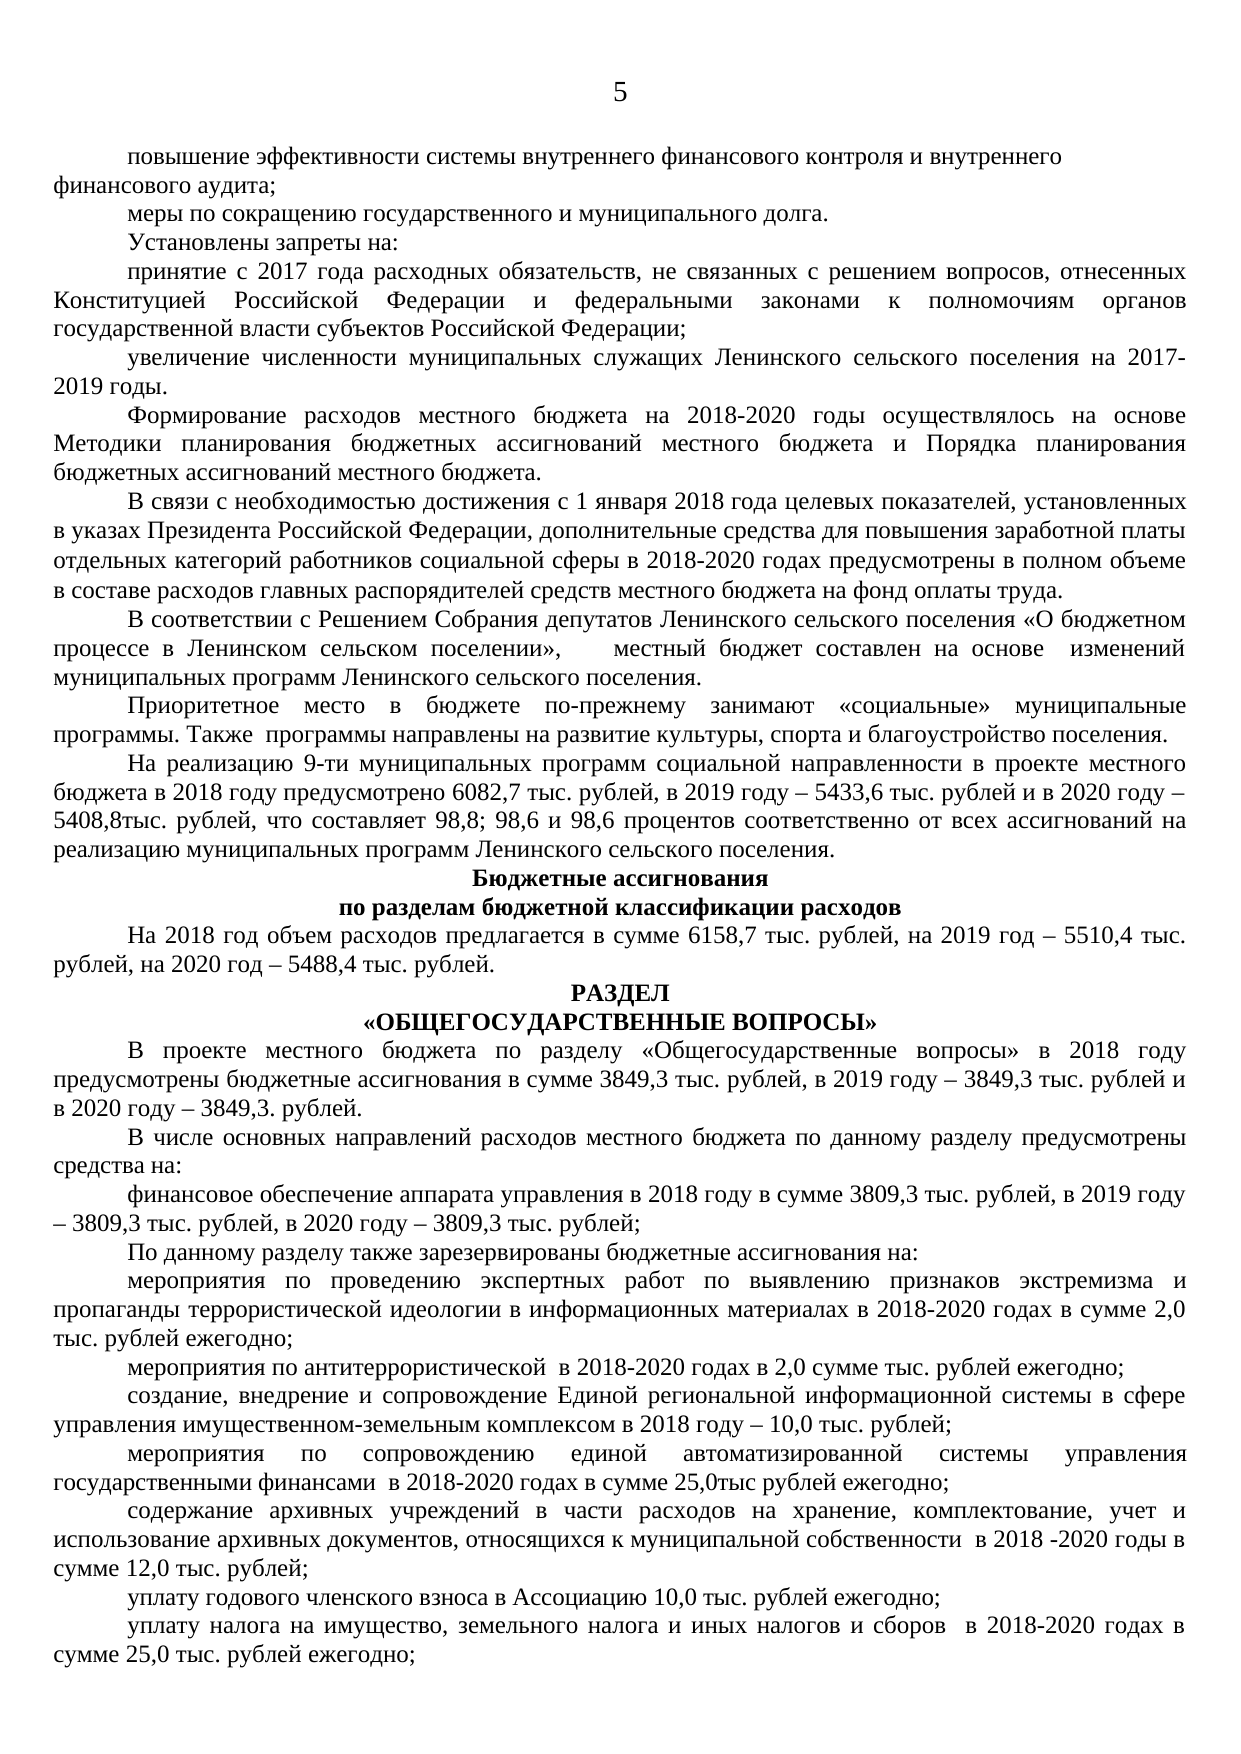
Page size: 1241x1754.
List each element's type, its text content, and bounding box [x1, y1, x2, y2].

text финансовое обеспечение аппарата управления в 2018 году в сумме 3809,3 тыс. рублей, в 2019 году – 3809,3 тыс. рублей, в 2020 году – 3809,3 тыс. рублей; [53, 1179, 1187, 1237]
text мероприятия по сопровождению единой автоматизированной системы управления государственными финансами в 2018-2020 годах в сумме 25,0тыс рублей ежегодно; [53, 1438, 1187, 1496]
text Установлены запреты на: [53, 227, 1187, 256]
text мероприятия по проведению экспертных работ по выявлению признаков экстремизма и пропаганды террористической идеологии в информационных материалах в 2018-2020 годах в сумме 2,0 тыс. рублей ежегодно; [53, 1266, 1187, 1352]
text по разделам бюджетной классификации расходов [53, 892, 1187, 921]
text мероприятия по антитеррористической в 2018-2020 годах в 2,0 сумме тыс. рублей ежегодно; [53, 1352, 1187, 1381]
text В соответствии с Решением Собрания депутатов Ленинского сельского поселения «О бюджетном процессе в Ленинском сельском поселении», местный бюджет составлен на основе изменений муниципальных программ Ленинского сельского поселения. [53, 604, 1187, 691]
text В числе основных направлений расходов местного бюджета по данному разделу предусмотрены средства на: [53, 1122, 1187, 1179]
text «ОБЩЕГОСУДАРСТВЕННЫЕ ВОПРОСЫ» [53, 1007, 1187, 1036]
text В связи с необходимостью достижения с 1 января 2018 года целевых показателей, установленных в указах Президента Российской Федерации, дополнительные средства для повышения заработной платы отдельных категорий работников социальной сферы в 2018-2020 годах предусмотрены в полном объеме в составе расходов главных распорядителей средств местного бюджета на фонд оплаты труда. [53, 486, 1187, 603]
text В проекте местного бюджета по разделу «Общегосударственные вопросы» в 2018 году предусмотрены бюджетные ассигнования в сумме 3849,3 тыс. рублей, в 2019 году – 3849,3 тыс. рублей и в 2020 году – 3849,3. рублей. [53, 1036, 1187, 1122]
text По данному разделу также зарезервированы бюджетные ассигнования на: [53, 1237, 1187, 1266]
text На реализацию 9-ти муниципальных программ социальной направленности в проекте местного бюджета в 2018 году предусмотрено 6082,7 тыс. рублей, в 2019 году – 5433,6 тыс. рублей и в 2020 году – 5408,8тыс. рублей, что составляет 98,8; 98,6 и 98,6 процентов соответственно от всех ассигнований на реализацию муниципальных программ Ленинского сельского поселения. [53, 748, 1187, 863]
text повышение эффективности системы внутреннего финансового контроля и внутреннего финансового аудита; [53, 141, 1187, 198]
text меры по сокращению государственного и муниципального долга. [53, 198, 1187, 227]
text Приоритетное место в бюджете по-прежнему занимают «социальные» муниципальные программы. Также программы направлены на развитие культуры, спорта и благоустройство поселения. [53, 691, 1187, 748]
text увеличение численности муниципальных служащих Ленинского сельского поселения на 2017-2019 годы. [53, 342, 1187, 400]
text уплату годового членского взноса в Ассоциацию 10,0 тыс. рублей ежегодно; [53, 1582, 1187, 1611]
text Бюджетные ассигнования [53, 863, 1187, 892]
text принятие с 2017 года расходных обязательств, не связанных с решением вопросов, отнесенных Конституцией Российской Федерации и федеральными законами к полномочиям органов государственной власти субъектов Российской Федерации; [53, 256, 1187, 342]
text На 2018 год объем расходов предлагается в сумме 6158,7 тыс. рублей, на 2019 год – 5510,4 тыс. рублей, на 2020 год – 5488,4 тыс. рублей. [53, 921, 1187, 978]
text создание, внедрение и сопровождение Единой региональной информационной системы в сфере управления имущественном-земельным комплексом в 2018 году – 10,0 тыс. рублей; [53, 1381, 1187, 1438]
text Формирование расходов местного бюджета на 2018-2020 годы осуществлялось на основе Методики планирования бюджетных ассигнований местного бюджета и Порядка планирования бюджетных ассигнований местного бюджета. [53, 400, 1187, 486]
text уплату налога на имущество, земельного налога и иных налогов и сборов в 2018-2020 годах в сумме 25,0 тыс. рублей ежегодно; [53, 1611, 1187, 1668]
text содержание архивных учреждений в части расходов на хранение, комплектование, учет и использование архивных документов, относящихся к муниципальной собственности в 2018 -2020 годы в сумме 12,0 тыс. рублей; [53, 1496, 1187, 1582]
text РАЗДЕЛ [53, 978, 1187, 1007]
